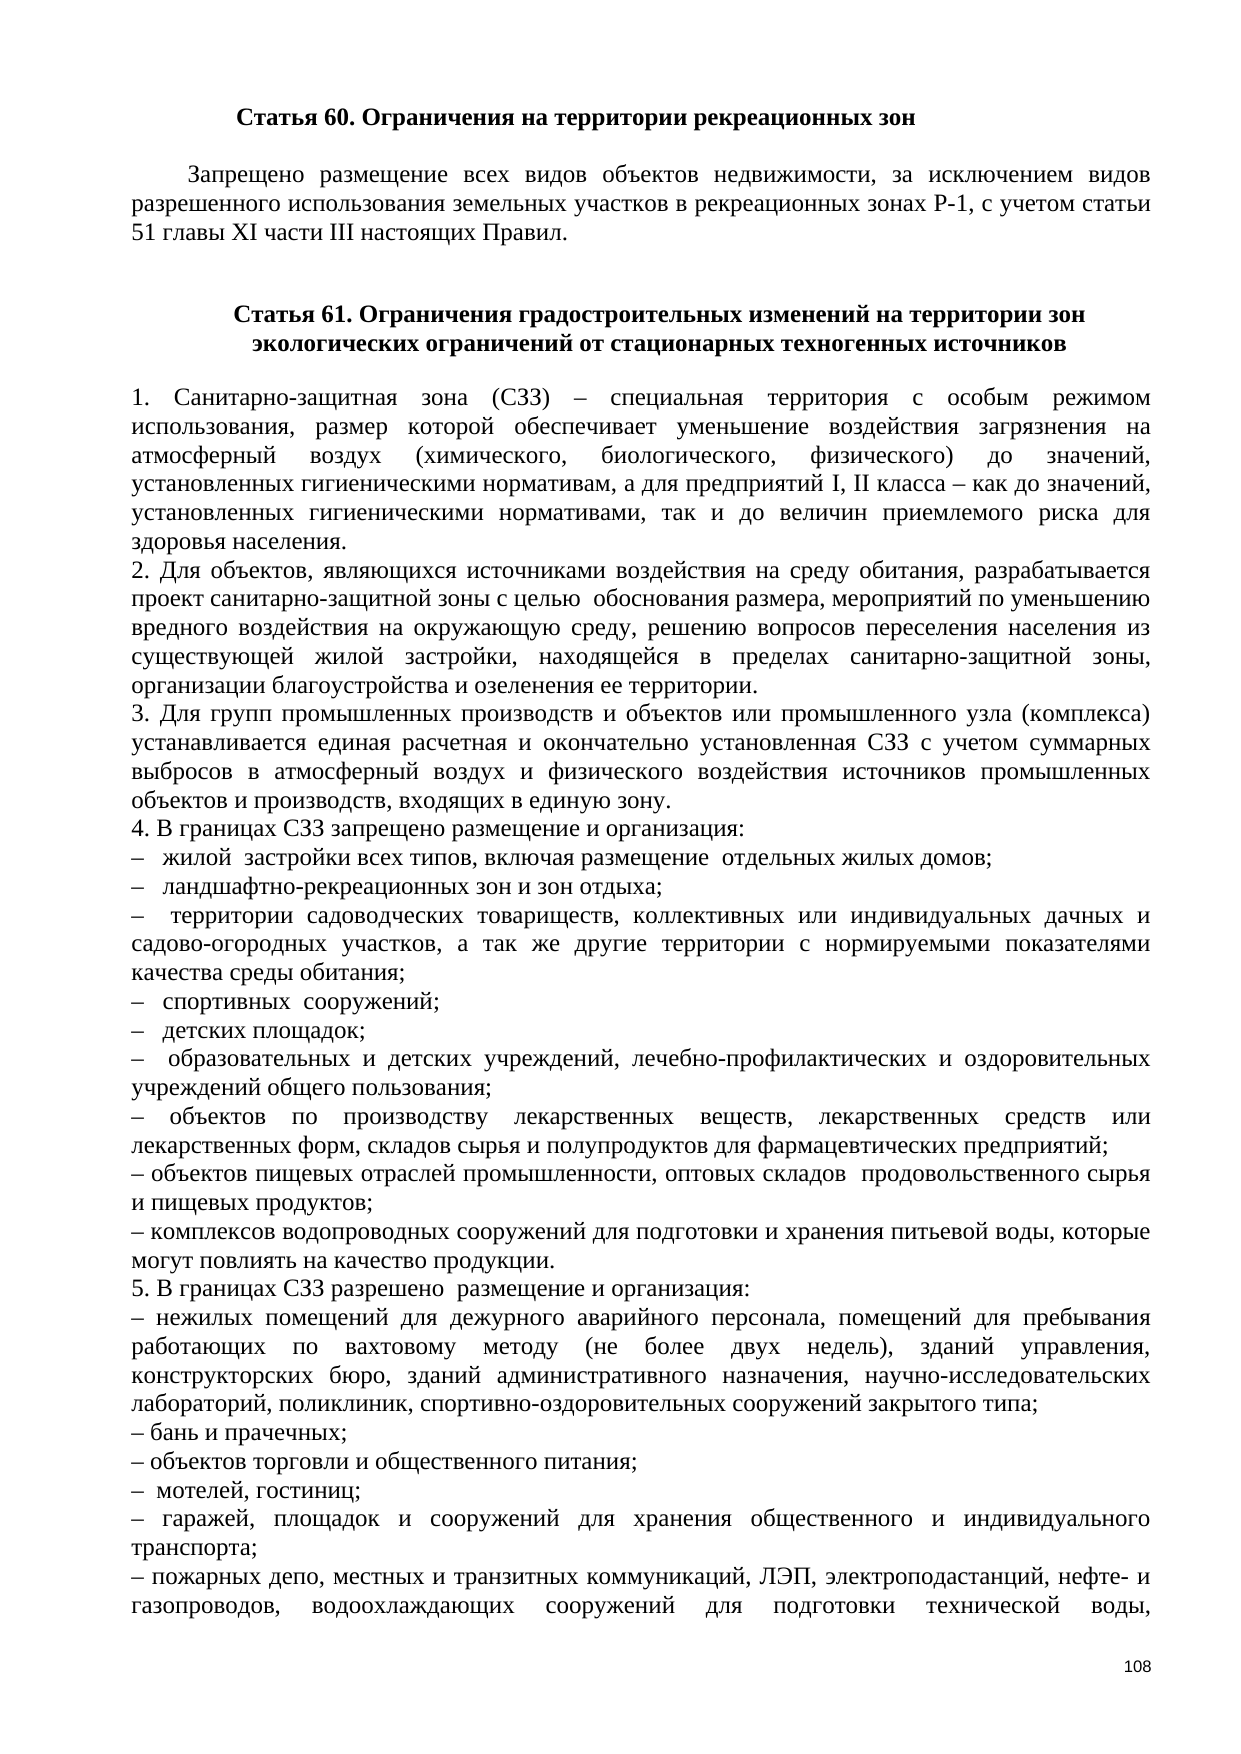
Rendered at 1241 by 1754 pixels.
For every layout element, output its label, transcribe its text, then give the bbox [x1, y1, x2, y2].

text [131, 1561, 1152, 1618]
text – территории садоводческих товариществ, коллективных или индивидуальных дачных и садово-огородных участков, а так же другие территории с нормируемыми показателями качества среды обитания; [131, 900, 1152, 986]
subtitle Статья 61. Ограничения градостроительных изменений на территории зон экологических ограничений от стационарных техногенных источников [161, 299, 1158, 357]
text 5. В границах СЗЗ разрешено размещение и организация: [131, 1273, 1152, 1302]
text – комплексов водопроводных сооружений для подготовки и хранения питьевой воды, которые могут повлиять на качество продукции. [131, 1216, 1152, 1273]
text – бань и прачечных; [131, 1417, 1152, 1446]
text – гаражей, площадок и сооружений для хранения общественного и индивидуального транспорта; [131, 1503, 1152, 1561]
text – жилой застройки всех типов, включая размещение отдельных жилых домов; [131, 842, 1152, 871]
text – объектов торговли и общественного питания; [131, 1446, 1152, 1475]
text Статья 60. Ограничения на территории рекреационных зон [0, 102, 1152, 131]
text 4. В границах СЗЗ запрещено размещение и организация: [131, 813, 1152, 842]
text 3. Для групп промышленных производств и объектов или промышленного узла (комплекса) устанавливается единая расчетная и окончательно установленная СЗЗ с учетом суммарных выбросов в атмосферный воздух и физического воздействия источников промышленных объектов и производств, входящих в единую зону. [131, 698, 1152, 813]
text 1. Санитарно-защитная зона (СЗЗ) – специальная территория с особым режимом использования, размер которой обеспечивает уменьшение воздействия загрязнения на атмосферный воздух (химического, биологического, физического) до значений, установленных гигиеническими нормативам, а для предприятий I, II класса – как до значений, установленных гигиеническими нормативами, так и до величин приемлемого риска для здоровья населения. [131, 382, 1152, 555]
text – ландшафтно-рекреационных зон и зон отдыха; [131, 871, 1152, 900]
text – нежилых помещений для дежурного аварийного персонала, помещений для пребывания работающих по вахтовому методу (не более двух недель), зданий управления, конструкторских бюро, зданий административного назначения, научно-исследовательских лабораторий, поликлиник, спортивно-оздоровительных сооружений закрытого типа; [131, 1302, 1152, 1417]
text – мотелей, гостиниц; [131, 1475, 1152, 1503]
text 2. Для объектов, являющихся источниками воздействия на среду обитания, разрабатывается проект санитарно-защитной зоны с целью обоснования размера, мероприятий по уменьшению вредного воздействия на окружающую среду, решению вопросов переселения населения из существующей жилой застройки, находящейся в пределах санитарно-защитной зоны, организации благоустройства и озеленения ее территории. [131, 555, 1152, 698]
text – объектов по производству лекарственных веществ, лекарственных средств или лекарственных форм, складов сырья и полупродуктов для фармацевтических предприятий; [131, 1101, 1152, 1158]
text – объектов пищевых отраслей промышленности, оптовых складов продовольственного сырья и пищевых продуктов; [131, 1158, 1152, 1216]
text – спортивных сооружений; [131, 986, 1152, 1015]
text Запрещено размещение всех видов объектов недвижимости, за исключением видов разрешенного использования земельных участков в рекреационных зонах Р-1, с учетом статьи 51 главы XI части III настоящих Правил. [131, 159, 1152, 246]
text – образовательных и детских учреждений, лечебно-профилактических и оздоровительных учреждений общего пользования; [131, 1043, 1152, 1101]
text – детских площадок; [131, 1015, 1152, 1043]
